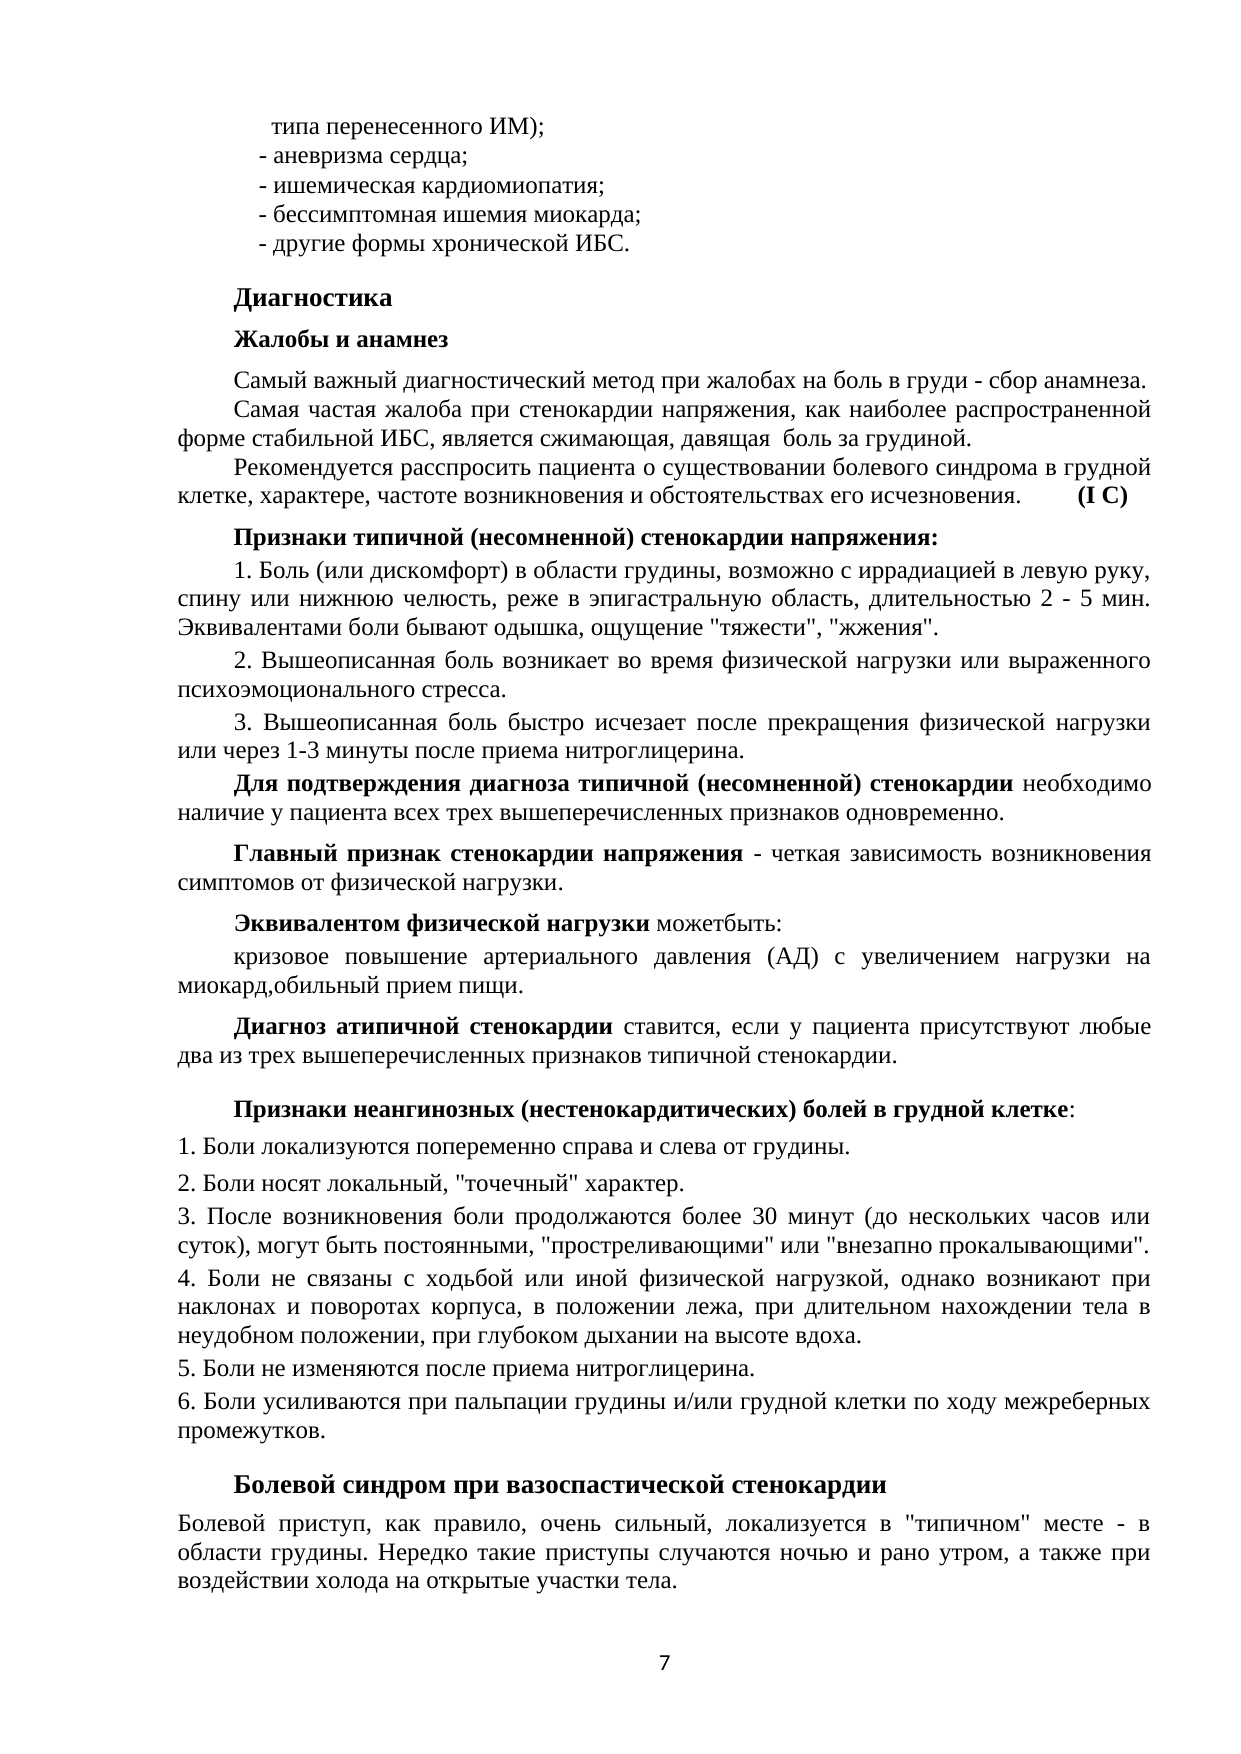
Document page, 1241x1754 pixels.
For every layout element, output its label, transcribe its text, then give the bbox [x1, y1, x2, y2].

text Для подтверждения диагноза типичной (несомненной) стенокардии необходимо наличие у пациента всех трех вышеперечисленных признаков одновременно. [177, 768, 1152, 826]
text - ишемическая кардиомиопатия; [177, 176, 1152, 197]
text Болевой синдром при вазоспастической стенокардии [177, 1468, 1152, 1499]
text - аневризма сердца; [177, 147, 1152, 168]
text Главный признак стенокардии напряжения - четкая зависимость возникновения симптомов от физической нагрузки. [177, 838, 1152, 896]
text Признаки типичной (несомненной) стенокардии напряжения: [177, 522, 1152, 551]
title Жалобы и анамнез [177, 324, 1152, 353]
text 6. Боли усиливаются при пальпации грудины и/или грудной клетки по ходу межреберных промежутков. [177, 1386, 1152, 1443]
text Самый важный диагностический метод при жалобах на боль в груди - сбор анамнеза. [177, 366, 1152, 394]
text Диагноз атипичной стенокардии ставится, если у пациента присутствуют любые два из трех вышеперечисленных признаков типичной стенокардии. [177, 1011, 1152, 1069]
text 1. Боли локализуются попеременно справа и слева от грудины. [177, 1131, 1152, 1160]
text кризовое повышение артериального давления (АД) с увеличением нагрузки на миокард,обильный прием пищи. [177, 941, 1152, 999]
text Болевой приступ, как правило, очень сильный, локализуется в "типичном" месте - в области грудины. Нередко такие приступы случаются ночью и рано утром, а также при воздействии холода на открытые участки тела. [177, 1508, 1152, 1594]
text Рекомендуется расспросить пациента о существовании болевого синдрома в грудной клетке, характере, частоте возникновения и обстоятельствах его исчезновения. (I C) [177, 452, 1152, 509]
text 3. Вышеописанная боль быстро исчезает после прекращения физической нагрузки или через 1-3 минуты после приема нитроглицерина. [177, 707, 1152, 764]
text типа перенесенного ИМ); [177, 118, 1152, 139]
text Эквивалентом физической нагрузки можетбыть: [177, 908, 1152, 937]
text Самая частая жалоба при стенокардии напряжения, как наиболее распространенной форме стабильной ИБС, является сжимающая, давящая боль за грудиной. [177, 394, 1152, 452]
text 5. Боли не изменяются после приема нитроглицерина. [177, 1353, 1152, 1382]
text 2. Вышеописанная боль возникает во время физической нагрузки или выраженного психоэмоционального стресса. [177, 645, 1152, 703]
text 4. Боли не связаны с ходьбой или иной физической нагрузкой, однако возникают при наклонах и поворотах корпуса, в положении лежа, при длительном нахождении тела в неудобном положении, при глубоком дыхании на высоте вдоха. [177, 1263, 1152, 1349]
text - другие формы хронической ИБС. [360, 235, 1152, 256]
text 1. Боль (или дискомфорт) в области грудины, возможно с иррадиацией в левую руку, спину или нижнюю челюсть, реже в эпигастральную область, длительностью 2 - 5 мин. Эквивалентами боли бывают одышка, ощущение "тяжести", "жжения". [177, 555, 1152, 641]
text - другие формы хронической ИБС. [177, 235, 358, 256]
title Диагностика [177, 281, 1152, 312]
text - бессимптомная ишемия миокарда; [177, 206, 1152, 226]
text Признаки неангинозных (нестенокардитических) болей в грудной клетке: [177, 1094, 1152, 1123]
text 3. После возникновения боли продолжаются более 30 минут (до нескольких часов или суток), могут быть постоянными, "простреливающими" или "внезапно прокалывающими". [177, 1201, 1152, 1258]
text 2. Боли носят локальный, "точечный" характер. [177, 1168, 1152, 1197]
